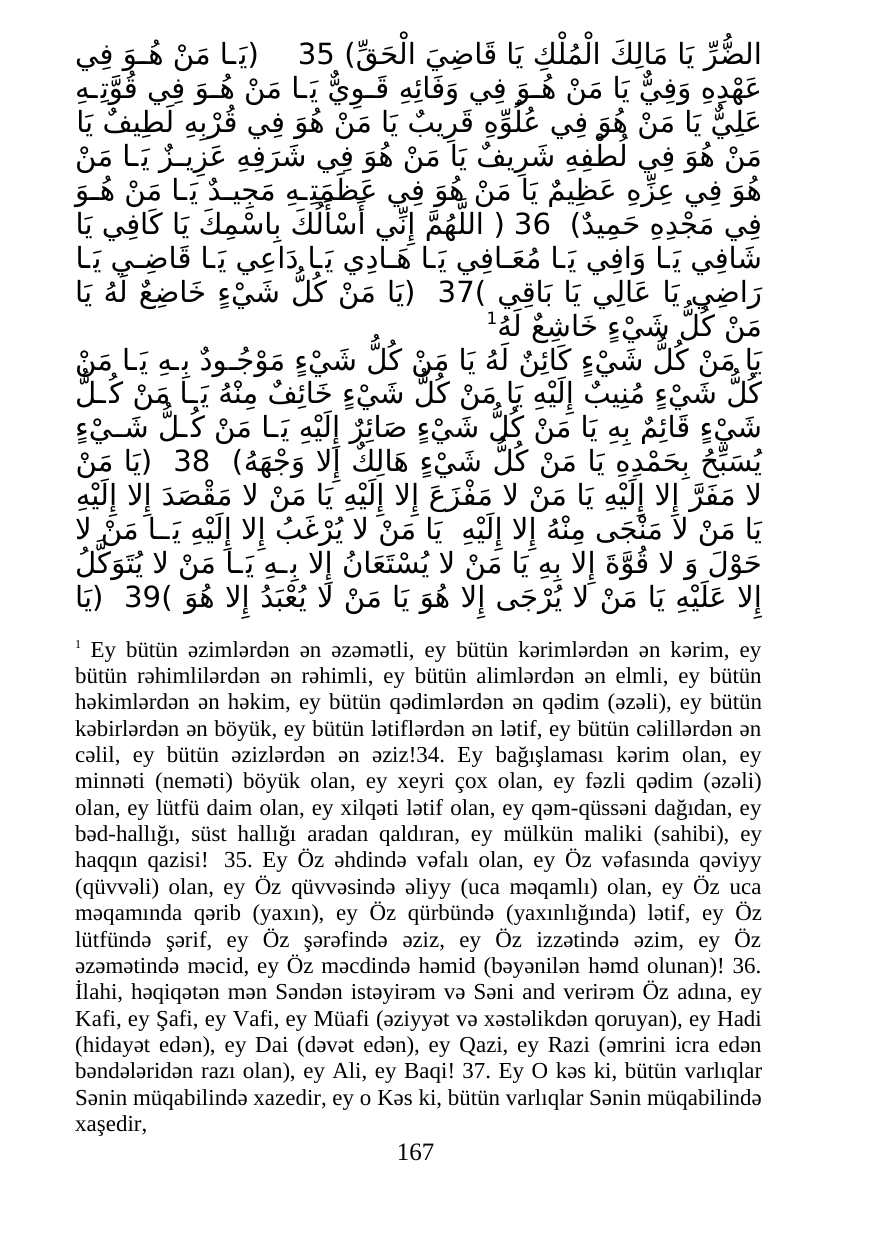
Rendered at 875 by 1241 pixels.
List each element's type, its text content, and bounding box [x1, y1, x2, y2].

text يَا مَنْ كُلُّ شَيْ‏ءٍ كَائِنٌ لَهُ يَا مَنْ كُلُّ شَيْ‏ءٍ مَوْجُودٌ بِهِ يَا مَنْ كُلُّ شَيْ‏ءٍ مُنِيبٌ إِلَيْهِ يَا مَنْ كُلُّ شَيْ‏ءٍ خَائِفٌ مِنْهُ يَا مَنْ كُلُّ شَيْ‏ءٍ قَائِمٌ بِهِ يَا مَنْ كُلُّ شَيْ‏ءٍ صَائِرٌ إِلَيْهِ يَا مَنْ كُلُّ شَيْ‏ءٍ يُسَبِّحُ بِحَمْدِهِ يَا مَنْ كُلُّ شَيْ‏ءٍ هَالِكٌ إِلا وَجْهَهُ) 38 (يَا مَنْ لا مَفَرَّ إِلا إِلَيْهِ يَا مَنْ لا مَفْزَعَ إِلا إِلَيْهِ يَا مَنْ لا مَقْصَدَ إِلا إِلَيْهِ يَا مَنْ لا مَنْجَى مِنْهُ إِلا إِلَيْهِ يَا مَنْ لا يُرْغَبُ إِلا إِلَيْهِ يَا مَنْ لا حَوْلَ وَ لا قُوَّةَ إِلا بِهِ يَا مَنْ لا يُسْتَعَانُ إِلا بِهِ يَا مَنْ لا يُتَوَكَّلُ إِلا عَلَيْهِ يَا مَنْ لا يُرْجَى إِلا هُوَ يَا مَنْ لا يُعْبَدُ إِلا هُوَ )39 (يَا خَيْرَ الْمَرْهُوبِينَ يَا خَيْرَ الْمَرْغُوبِينَ يَا خَيْرَ الْمَطْلُوبِينَ يَا خَيْرَ الْمَسْئُولِينَ يَا خَيْرَ الْمَقْصُودِينَ يَا خَيْرَ الْمَذْكُورِينَ يَا خَيْرَ الْمَشْكُورِينَ يَا خَيْرَ الْمَحْبُوبِينَ يَا خَيْرَ الْمَدْعُوِّينَ يَا خَيْرَ الْمُسْتَأْنِسِينَ )40 (اللَّهُمَّ إِنِّي أَسْأَلُكَ بِاسْمِكَ [75, 343, 762, 614]
text يَا أَعْظَمَ مِنْ كُلِّ عَظِيمٍ يَا أَكْرَمَ مِنْ كُلِّ كَرِيمٍ يَا أَرْحَمَ مِنْ كُلِّ رَحِيمٍ يَا أَعْلَمَ مِنْ كُلِّ عَلِيمٍ يَا أَحْكَمَ مِنْ كُلِّ حَكِيمٍ يَا أَقْدَمَ مِنْ كُلِّ قَدِيمٍ يَا أَكْبَرَ مِنْ كُلِّ كَبِيرٍ يَا أَلْطَفَ مِنْ كُلِّ لَطِيفٍ يَا أَجَلَّ مِنْ كُلِّ جَلِيلٍ يَا أَعَزَّ مِنْ كُلِّ عَزِيز)ٍ34 (يَا كَرِيمَ الصَّفْحِ يَا عَظِيمَ الْمَنِّ يَا كَثِيرَ الْخَيْرِ يَا قَدِيمَ الْفَضْلِ يَا دَائِمَ اللُّطْفِ يَا لَطِيفَ الصُّنْعِ يَا مُنَفِّسَ الْكَرْبِ يَا كَاشِفَ الضُّرِّ يَا مَالِكَ الْمُلْكِ يَا قَاضِيَ الْحَقِّ) 35 (يَا مَنْ هُوَ فِي عَهْدِهِ وَفِيٌّ يَا مَنْ هُوَ فِي وَفَائِهِ قَوِيٌّ يَا مَنْ هُوَ فِي قُوَّتِهِ عَلِيٌّ يَا مَنْ هُوَ فِي عُلُوِّهِ قَرِيبٌ يَا مَنْ هُوَ فِي قُرْبِهِ لَطِيفٌ يَا مَنْ هُوَ فِي لُطْفِهِ شَرِيفٌ يَا مَنْ هُوَ فِي شَرَفِهِ عَزِيزٌ يَا مَنْ هُوَ فِي عِزِّهِ عَظِيمٌ يَا مَنْ هُوَ فِي عَظَمَتِهِ مَجِيدٌ يَا مَنْ هُوَ فِي مَجْدِهِ حَمِيدٌ) 36 ( اللَّهُمَّ إِنِّي أَسْأَلُكَ بِاسْمِكَ يَا كَافِي يَا شَافِي يَا وَافِي يَا مُعَافِي يَا هَادِي يَا دَاعِي يَا قَاضِي يَا رَاضِي يَا عَالِي يَا بَاقِي )37 (يَا مَنْ كُلُّ شَيْ‏ءٍ خَاضِعٌ لَهُ يَا مَنْ كُلُّ شَيْ‏ءٍ خَاشِعٌ لَهُ [75, 37, 762, 343]
